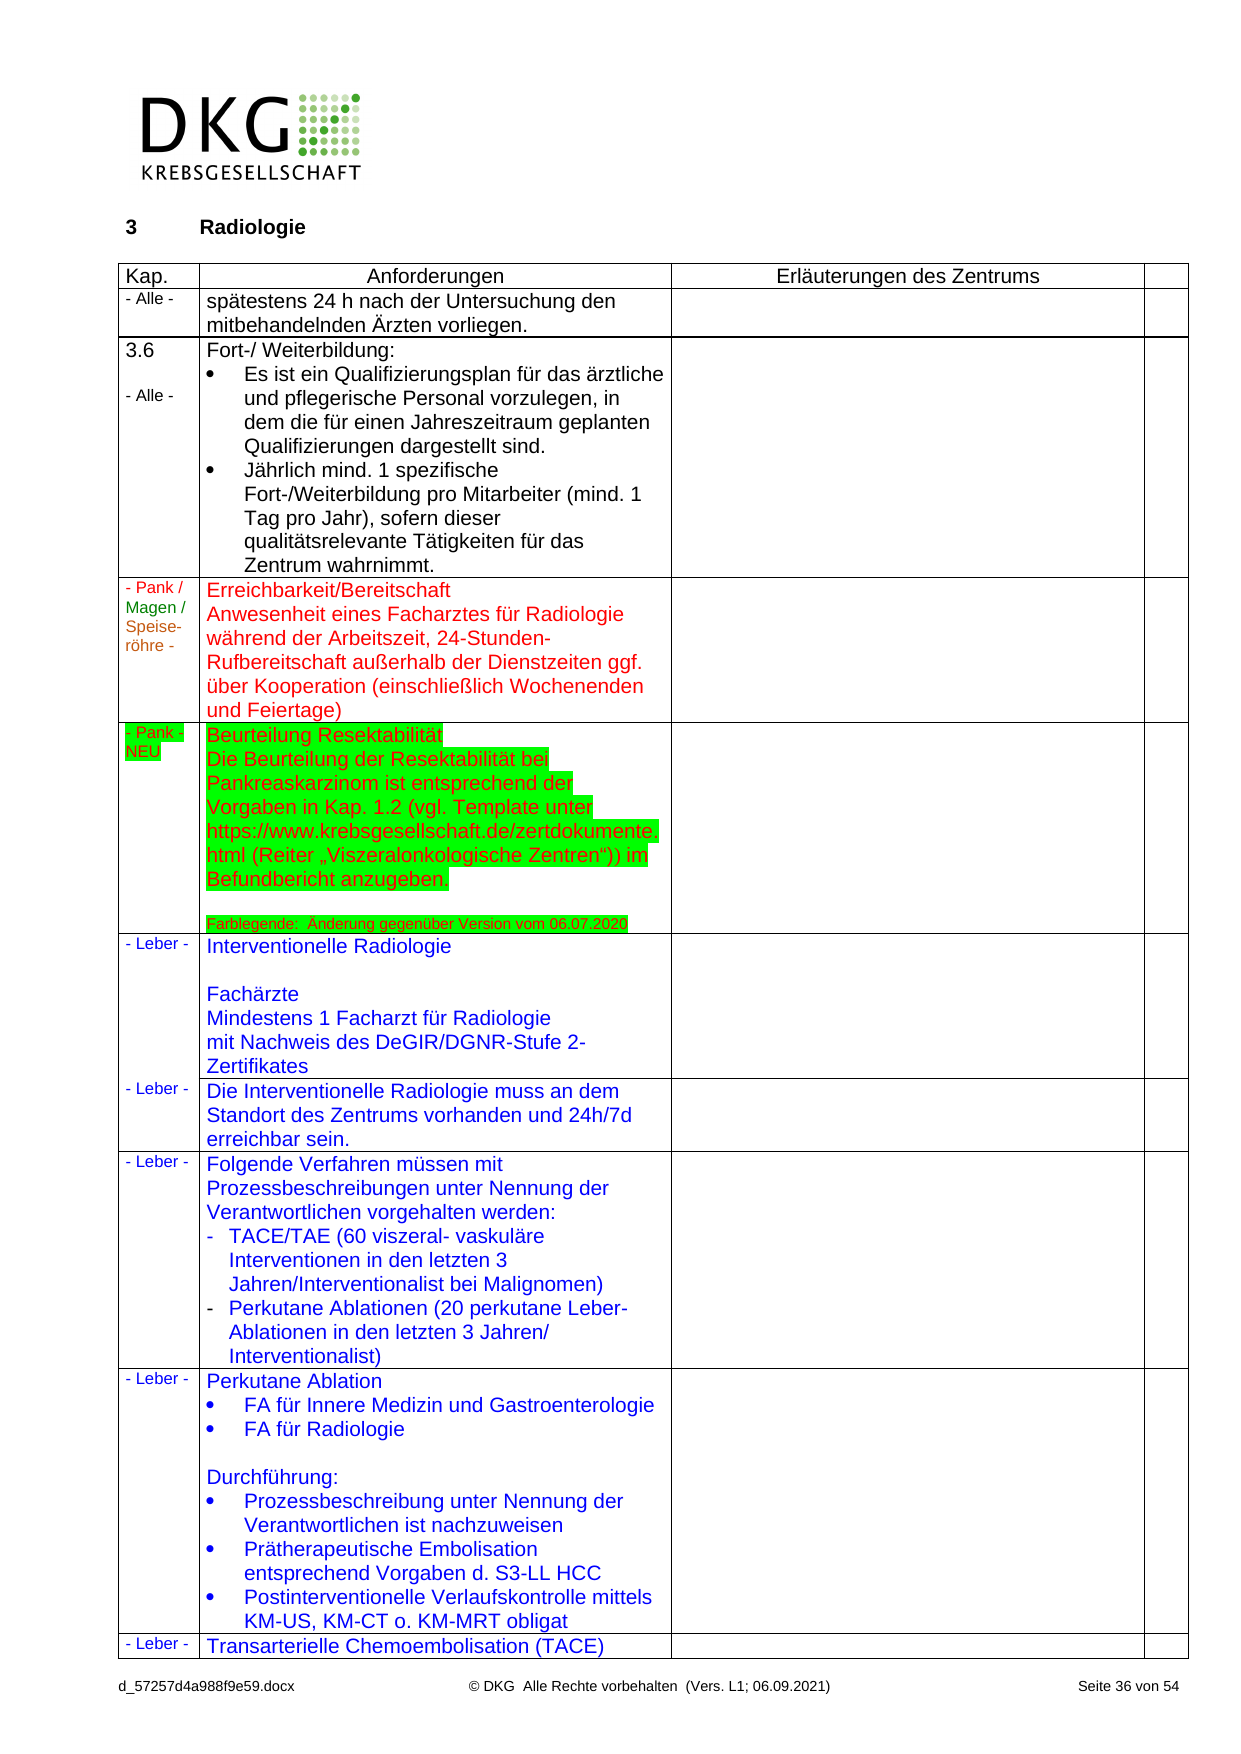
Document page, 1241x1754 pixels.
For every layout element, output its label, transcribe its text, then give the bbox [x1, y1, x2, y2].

table_cell - Leber - [119, 1369, 199, 1632]
table_cell - Leber - [119, 934, 199, 1078]
table_cell [1145, 264, 1188, 287]
table_cell [672, 578, 1144, 722]
table_cell Befunderstellung Der schriftliche Befund der Radiologen muss spätestens 24 h nach der Untersuchung den mitbehandelnden Ärzten vorliegen. [200, 289, 671, 336]
table_cell - Leber - [119, 1078, 199, 1151]
table_cell [672, 723, 1144, 933]
table_cell - Pank - NEU [119, 723, 199, 933]
table_cell Folgende Verfahren müssen mit Prozessbeschreibungen unter Nennung der Verantwortlichen vorgehalten werden: TACE/TAE (60 viszeral- vaskuläre Interventionen in den letzten 3 Jahren/Interventionalist bei Malignomen) Perkutane Ablationen (20 perkutane Leber-Ablationen in den letzten 3 Jahren/ Interventionalist) [200, 1152, 671, 1367]
table_cell Erläuterungen des Zentrums [672, 264, 1144, 287]
table_cell [672, 338, 1144, 577]
picture [129, 88, 372, 191]
table_cell Anforderungen [200, 264, 671, 287]
table_cell Fort-/ Weiterbildung: Es ist ein Qualifizierungsplan für das ärztliche und pflegerische Personal vorzulegen, in dem die für einen Jahreszeitraum geplanten Qualifizierungen dargestellt sind. Jährlich mind. 1 spezifische Fort-/Weiterbildung pro Mitarbeiter (mind. 1 Tag pro Jahr), sofern dieser qualitätsrelevante Tätigkeiten für das Zentrum wahrnimmt. [200, 338, 671, 577]
table_cell - Leber - [119, 1152, 199, 1367]
table_cell 3.6 - Alle - [119, 338, 199, 577]
table_cell [672, 289, 1144, 336]
table_cell [1145, 578, 1188, 722]
table_cell [1145, 723, 1188, 933]
table_header 3 Radiologie [118, 215, 1188, 262]
table_cell [1145, 934, 1188, 1078]
table_cell [1145, 1079, 1188, 1151]
table_cell [1145, 1152, 1188, 1367]
table_cell - Leber - [119, 1634, 199, 1657]
table_cell - Pank / Magen / Speise- röhre - [119, 578, 199, 722]
table_cell Die Interventionelle Radiologie muss an dem Standort des Zentrums vorhanden und 24h/7d erreichbar sein. [200, 1079, 671, 1151]
table_cell Perkutane Ablation FA für Innere Medizin und Gastroenterologie FA für Radiologie Durchführung: Prozessbeschreibung unter Nennung der Verantwortlichen ist nachzuweisen Prätherapeutische Embolisation entsprechend Vorgaben d. S3-LL HCC Postinterventionelle Verlaufskontrolle mittels KM-US, KM-CT o. KM-MRT obligat [200, 1369, 671, 1632]
table_cell [672, 934, 1144, 1078]
table_cell [672, 1634, 1144, 1657]
table_cell [1145, 338, 1188, 577]
table_cell Kap. [119, 264, 199, 287]
table_cell [672, 1152, 1144, 1367]
table_cell 3.5 - Alle - [119, 289, 199, 336]
table_cell [672, 1369, 1144, 1632]
table_cell [1145, 1369, 1188, 1632]
table_cell [1145, 289, 1188, 336]
table_cell Beurteilung Resektabilität Die Beurteilung der Resektabilität bei Pankreaskarzinom ist entsprechend der Vorgaben in Kap. 1.2 (vgl. Template unter https://www.krebsgesellschaft.de/zertdokumente.html (Reiter „Viszeralonkologische Zentren“)) im Befundbericht anzugeben. Farblegende: Änderung gegenüber Version vom 06.07.2020 [200, 723, 671, 933]
table_cell Erreichbarkeit/Bereitschaft Anwesenheit eines Facharztes für Radiologie während der Arbeitszeit, 24-Stunden-Rufbereitschaft außerhalb der Dienstzeiten ggf. über Kooperation (einschließlich Wochenenden und Feiertage) [200, 578, 671, 722]
table_cell [672, 1079, 1144, 1151]
table_cell Interventionelle Radiologie Fachärzte Mindestens 1 Facharzt für Radiologie mit Nachweis des DeGIR/DGNR-Stufe 2-Zertifikates [200, 934, 671, 1078]
table_cell [1145, 1634, 1188, 1657]
